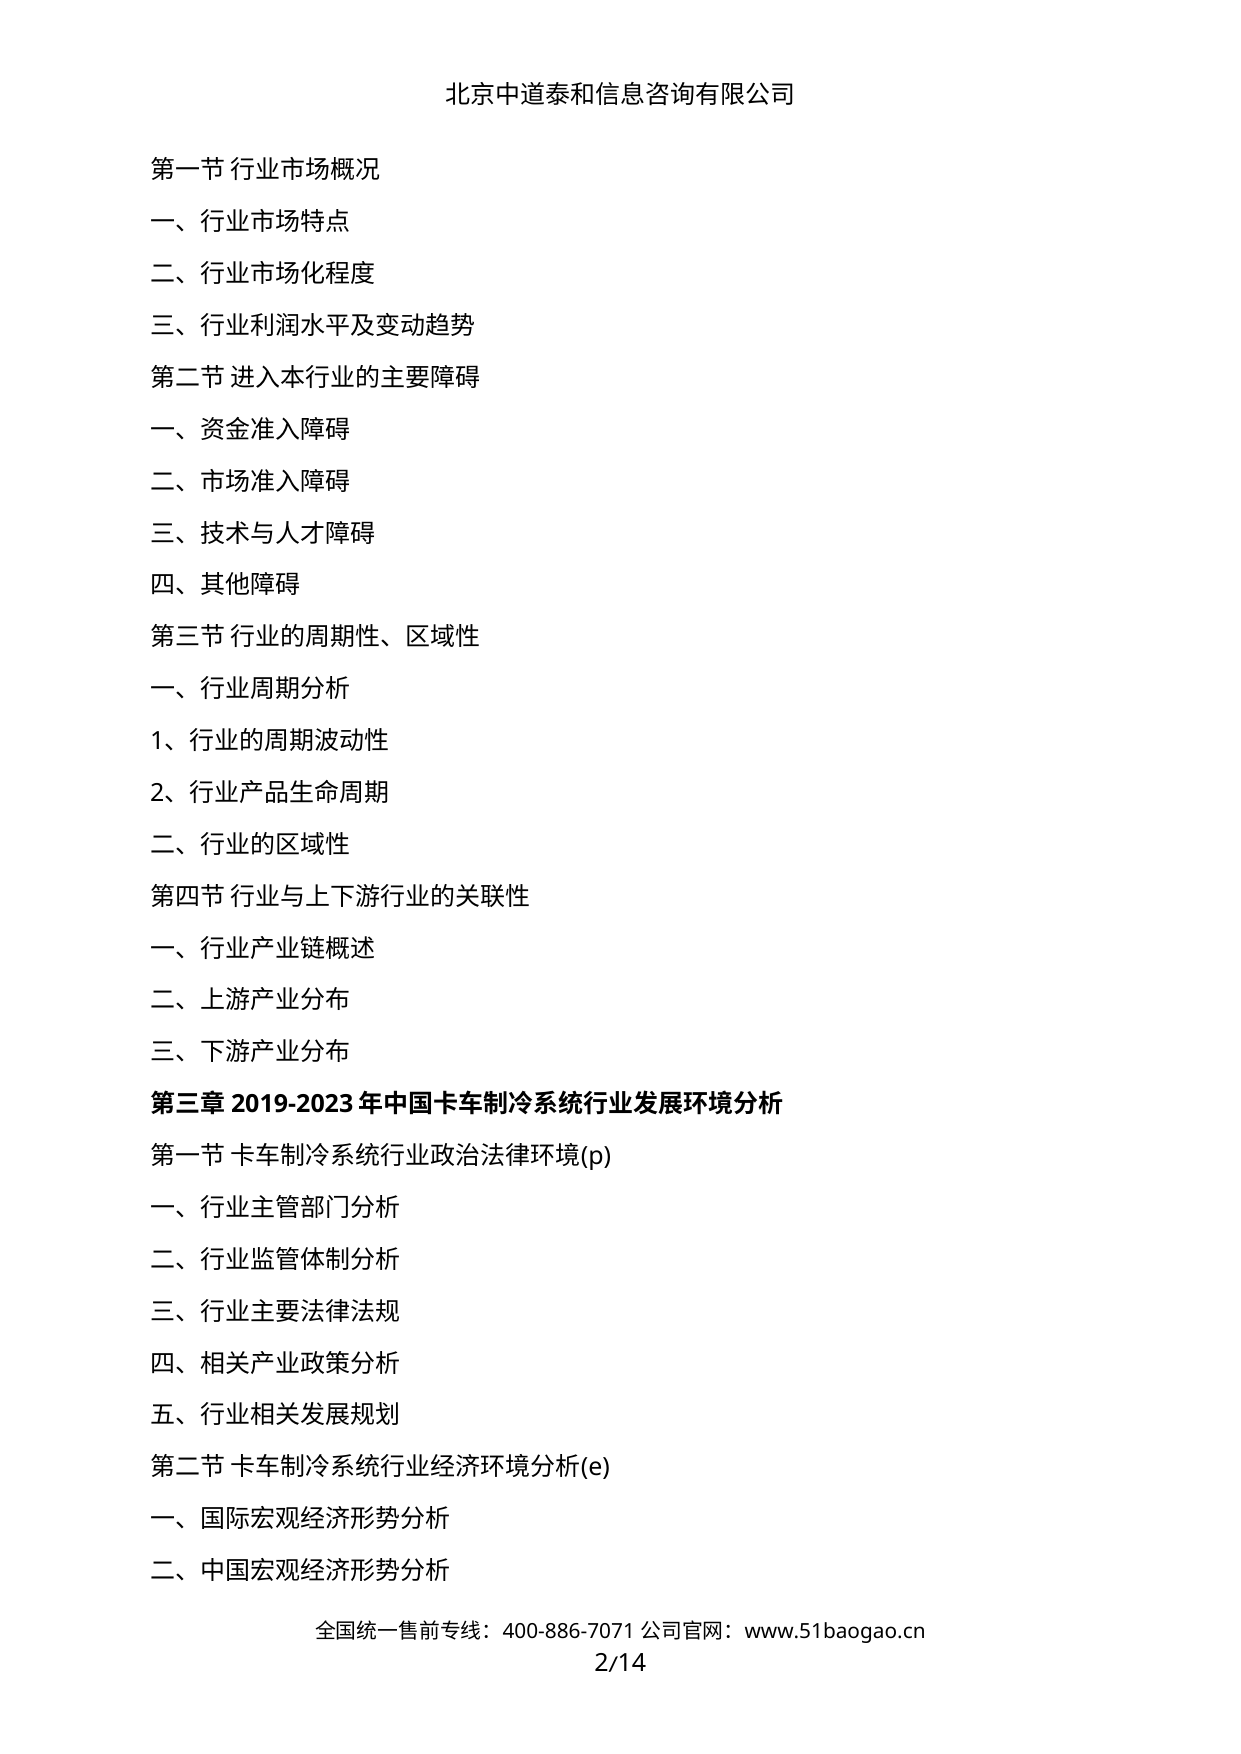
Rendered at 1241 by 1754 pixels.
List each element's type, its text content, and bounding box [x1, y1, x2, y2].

text 一、行业周期分析 [150, 669, 1090, 705]
text 二、行业市场化程度 [150, 254, 1090, 290]
text 二、行业监管体制分析 [150, 1239, 1090, 1276]
text 第三节 行业的周期性、区域性 [150, 617, 1090, 653]
text 2、行业产品生命周期 [150, 772, 1090, 809]
text 三、行业利润水平及变动趋势 [150, 306, 1090, 342]
text 二、中国宏观经济形势分析 [150, 1551, 1090, 1587]
text 三、行业主要法律法规 [150, 1291, 1090, 1327]
text 四、相关产业政策分析 [150, 1343, 1090, 1379]
text 四、其他障碍 [150, 565, 1090, 601]
text 二、上游产业分布 [150, 980, 1090, 1016]
text 五、行业相关发展规划 [150, 1395, 1090, 1431]
text 第一节 行业市场概况 [150, 150, 1090, 186]
text 第二节 进入本行业的主要障碍 [150, 357, 1090, 394]
text 二、行业的区域性 [150, 824, 1090, 861]
text 一、国际宏观经济形势分析 [150, 1499, 1090, 1535]
text 三、下游产业分布 [150, 1032, 1090, 1068]
text 第一节 卡车制冷系统行业政治法律环境(p) [150, 1136, 1090, 1172]
text 第三章 2019-2023年中国卡车制冷系统行业发展环境分析 [150, 1084, 1090, 1120]
text 1、行业的周期波动性 [150, 721, 1090, 757]
text 一、资金准入障碍 [150, 409, 1090, 446]
text 一、行业产业链概述 [150, 928, 1090, 964]
text 第四节 行业与上下游行业的关联性 [150, 876, 1090, 912]
text 第二节 卡车制冷系统行业经济环境分析(e) [150, 1447, 1090, 1483]
text 三、技术与人才障碍 [150, 513, 1090, 549]
text 一、行业市场特点 [150, 202, 1090, 238]
text 二、市场准入障碍 [150, 461, 1090, 497]
text 一、行业主管部门分析 [150, 1187, 1090, 1224]
